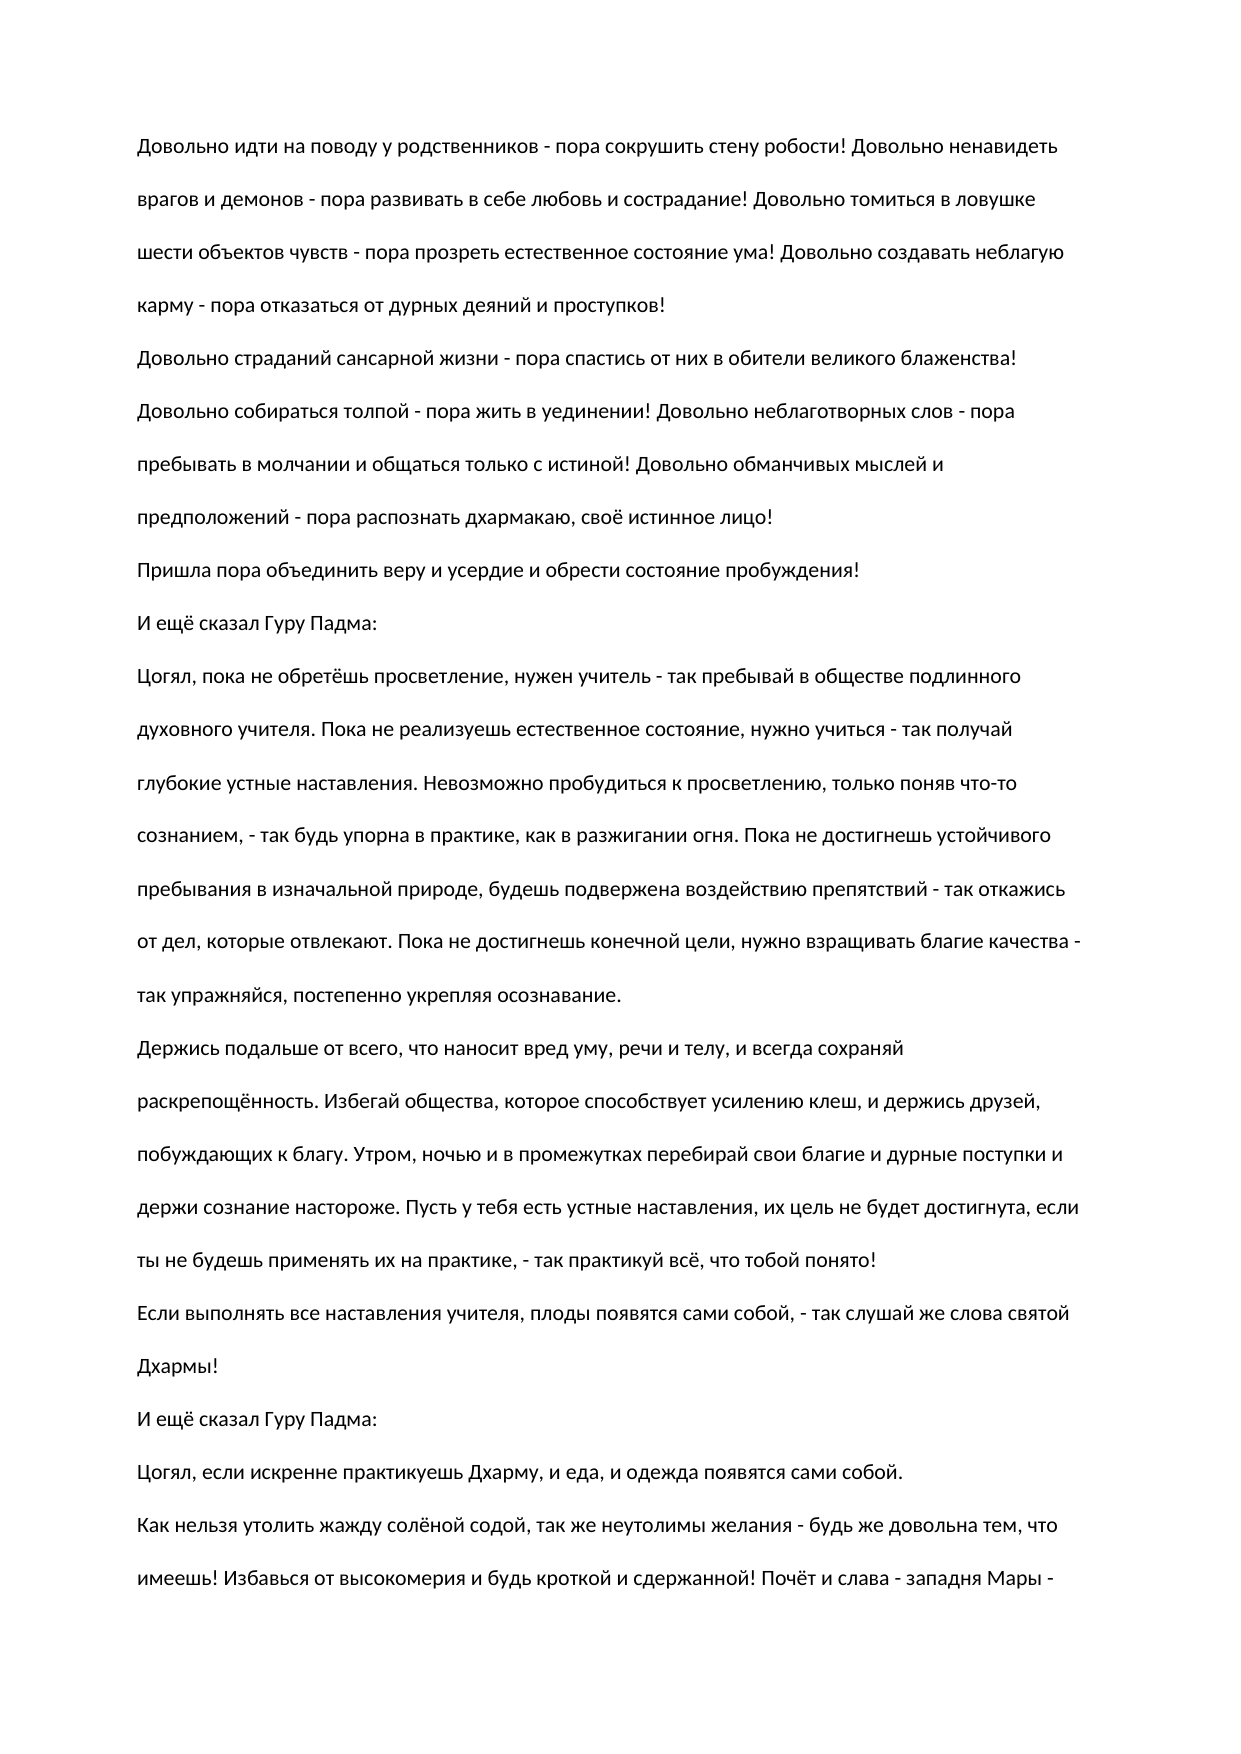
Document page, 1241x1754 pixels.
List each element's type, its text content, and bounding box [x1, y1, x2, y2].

text Довольно страданий сансарной жизни - пора спастись от них в обители великого блаженства! Довольно собираться толпой - пора жить в уединении! Довольно неблаготворных слов - пора пребывать в молчании и общаться только с истиной! Довольно обманчивых мыслей и предположений - пора распознать дхармакаю, своё истинное лицо! [137, 323, 1087, 535]
text Довольно идти на поводу у родственников - пора сокрушить стену робости! Довольно ненавидеть врагов и демонов - пора развивать в себе любовь и сострадание! Довольно томиться в ловушке шести объектов чувств - пора прозреть естественное состояние ума! Довольно создавать неблагую карму - пора отказаться от дурных деяний и проступков! [137, 111, 1087, 323]
text Цогял, пока не обретёшь просветление, нужен учитель - так пребывай в обществе подлинного духовного учителя. Пока не реализуешь естественное состояние, нужно учиться - так получай глубокие устные наставления. Невозможно пробудиться к просветлению, только поняв что-то сознанием, - так будь упорна в практике, как в разжигании огня. Пока не достигнешь устойчивого пребывания в изначальной природе, будешь подвержена воздействию препятствий - так откажись от дел, которые отвлекают. Пока не достигнешь конечной цели, нужно взращивать благие качества - так упражняйся, постепенно укрепляя осознавание. [137, 641, 1087, 1013]
text И ещё сказал Гуру Падма: [137, 588, 1108, 641]
text Держись подальше от всего, что наносит вред уму, речи и телу, и всегда сохраняй раскрепощённость. Избегай общества, которое способствует усилению клеш, и держись друзей, побуждающих к благу. Утром, ночью и в промежутках перебирай свои благие и дурные поступки и держи сознание настороже. Пусть у тебя есть устные наставления, их цель не будет достигнута, если ты не будешь применять их на практике, - так практикуй всё, что тобой понято! [137, 1013, 1087, 1278]
text Цогял, если искренне практикуешь Дхарму, и еда, и одежда появятся сами собой. [137, 1437, 1016, 1490]
text Если выполнять все наставления учителя, плоды появятся сами собой, - так слушай же слова святой Дхармы! [137, 1278, 1087, 1384]
text Пришла пора объединить веру и усердие и обрести состояние пробуждения! [137, 535, 1108, 588]
text И ещё сказал Гуру Падма: [137, 1384, 1108, 1437]
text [137, 1490, 1087, 1596]
